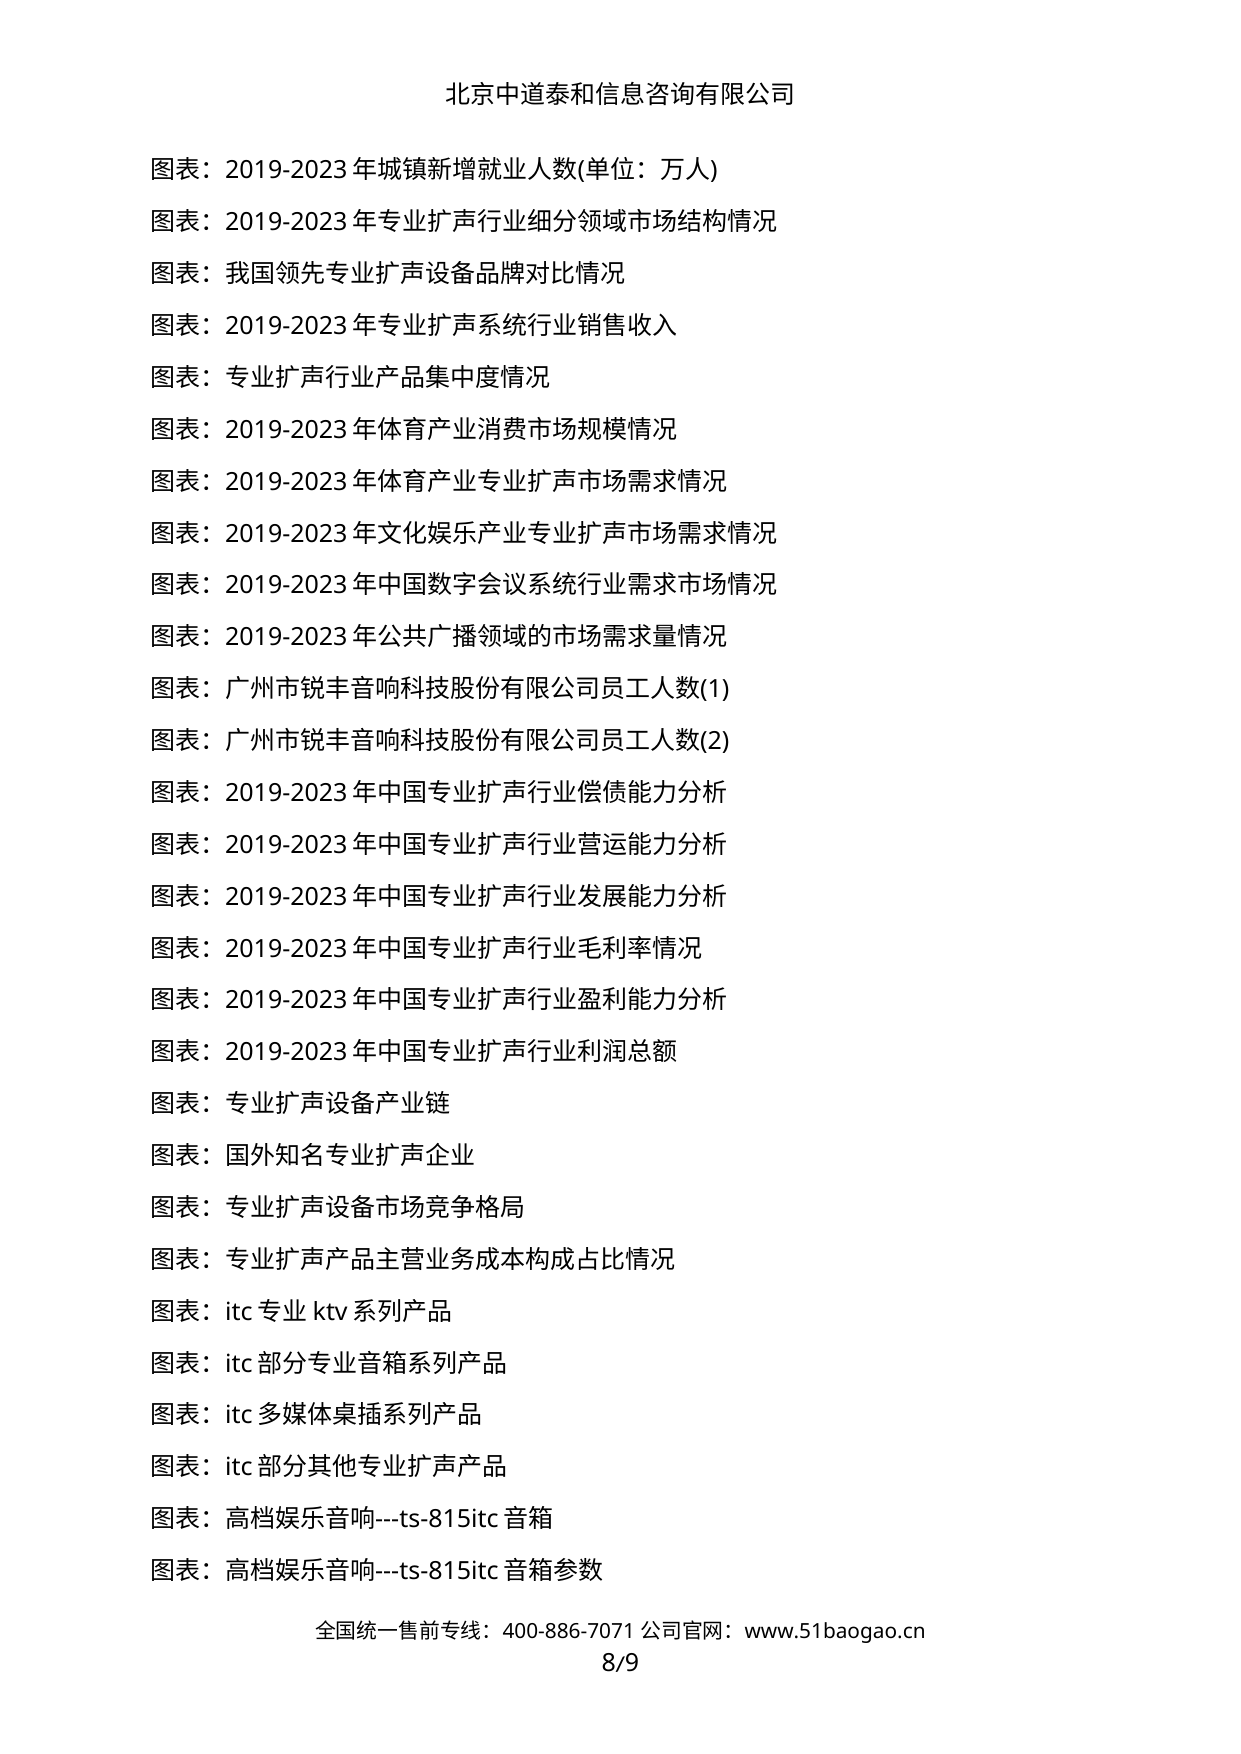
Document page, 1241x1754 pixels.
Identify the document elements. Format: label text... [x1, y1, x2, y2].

text 图表：2019-2023年公共广播领域的市场需求量情况 [150, 617, 1090, 653]
text 图表：2019-2023年城镇新增就业人数(单位：万人) [150, 150, 1090, 186]
text 图表：2019-2023年文化娱乐产业专业扩声市场需求情况 [150, 513, 1090, 549]
text 图表：2019-2023年中国数字会议系统行业需求市场情况 [150, 565, 1090, 601]
text 图表：专业扩声产品主营业务成本构成占比情况 [150, 1239, 1090, 1276]
text 图表：我国领先专业扩声设备品牌对比情况 [150, 254, 1090, 290]
text 图表：专业扩声行业产品集中度情况 [150, 357, 1090, 394]
text 图表：2019-2023年中国专业扩声行业利润总额 [150, 1032, 1090, 1068]
text 图表：2019-2023年中国专业扩声行业毛利率情况 [150, 928, 1090, 964]
text 图表：高档娱乐音响---ts-815itc音箱参数 [150, 1551, 1090, 1587]
text 图表：2019-2023年体育产业消费市场规模情况 [150, 409, 1090, 446]
text 图表：国外知名专业扩声企业 [150, 1136, 1090, 1172]
text 图表：itc部分其他专业扩声产品 [150, 1447, 1090, 1483]
text 图表：2019-2023年专业扩声行业细分领域市场结构情况 [150, 202, 1090, 238]
text 图表：专业扩声设备产业链 [150, 1084, 1090, 1120]
text 图表：itc多媒体桌插系列产品 [150, 1395, 1090, 1431]
text 图表：2019-2023年中国专业扩声行业盈利能力分析 [150, 980, 1090, 1016]
text 图表：itc专业ktv系列产品 [150, 1291, 1090, 1327]
text 图表：广州市锐丰音响科技股份有限公司员工人数(2) [150, 721, 1090, 757]
text 图表：高档娱乐音响---ts-815itc音箱 [150, 1499, 1090, 1535]
text 图表：2019-2023年专业扩声系统行业销售收入 [150, 306, 1090, 342]
text 图表：2019-2023年中国专业扩声行业偿债能力分析 [150, 772, 1090, 809]
text 图表：广州市锐丰音响科技股份有限公司员工人数(1) [150, 669, 1090, 705]
text 图表：2019-2023年体育产业专业扩声市场需求情况 [150, 461, 1090, 497]
text 图表：itc部分专业音箱系列产品 [150, 1343, 1090, 1379]
text 图表：专业扩声设备市场竞争格局 [150, 1187, 1090, 1224]
text 图表：2019-2023年中国专业扩声行业营运能力分析 [150, 824, 1090, 861]
text 图表：2019-2023年中国专业扩声行业发展能力分析 [150, 876, 1090, 912]
